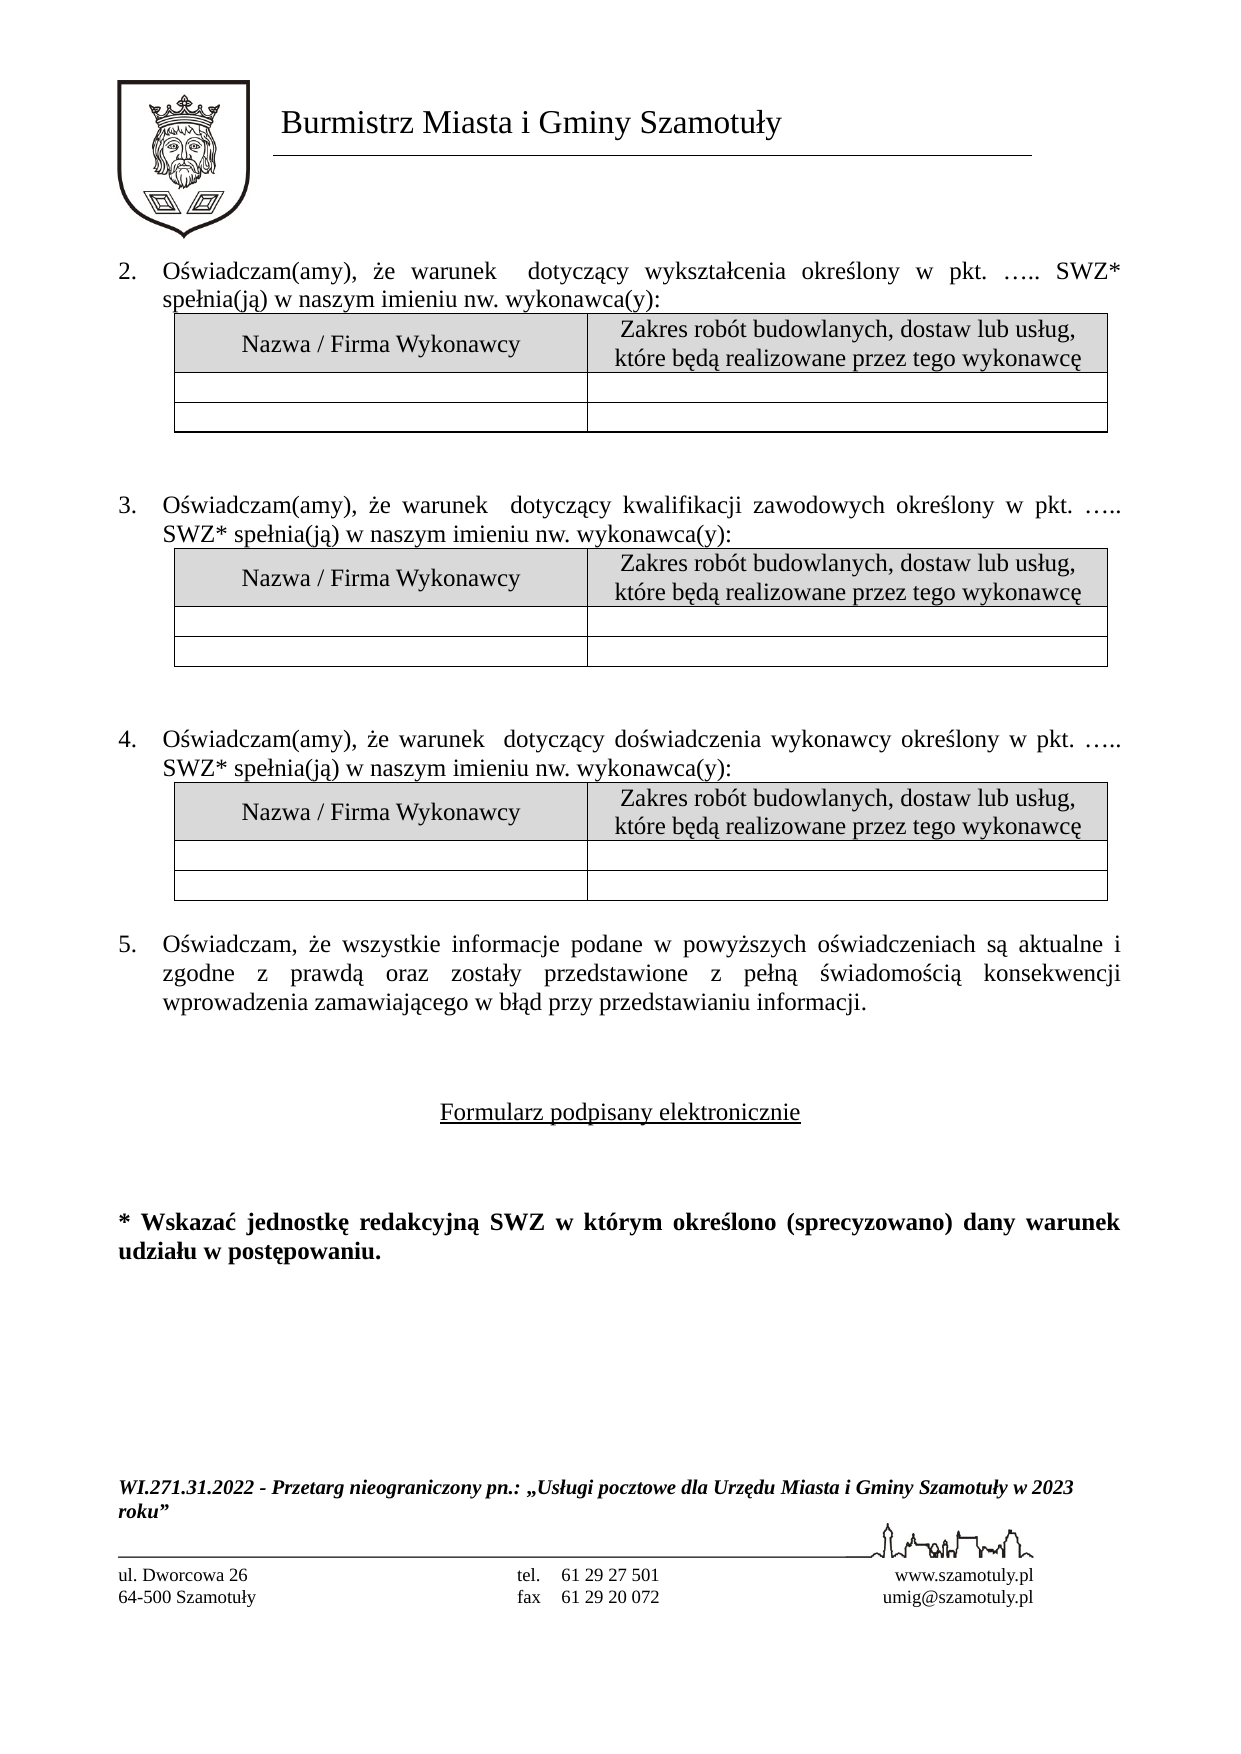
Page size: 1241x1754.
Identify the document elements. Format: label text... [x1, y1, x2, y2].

table_cell [175, 373, 587, 402]
table_header Zakres robót budowlanych, dostaw lub usług, które będą realizowane przez tego wykonawcę [588, 314, 1107, 372]
table_cell [588, 637, 1107, 666]
table_cell [175, 403, 587, 431]
table_header Zakres robót budowlanych, dostaw lub usług, które będą realizowane przez tego wykonawcę [588, 549, 1107, 606]
table_header Zakres robót budowlanych, dostaw lub usług, które będą realizowane przez tego wykonawcę [588, 783, 1107, 840]
table_cell [588, 373, 1107, 402]
picture [118, 1523, 1034, 1558]
list Oświadczam, że wszystkie informacje podane w powyższych oświadczeniach są aktualne i zgodne z prawdą oraz zostały przedstawione z pełną świadomością konsekwencji wprowadzenia zamawiającego w błąd przy przedstawianiu informacji. [118, 929, 1122, 1016]
table_cell [175, 637, 587, 666]
table_header Nazwa / Firma Wykonawcy [175, 314, 587, 372]
table_cell [175, 607, 587, 636]
table_cell [588, 871, 1107, 900]
table_header Nazwa / Firma Wykonawcy [175, 783, 587, 840]
table_cell [175, 871, 587, 900]
table_cell [175, 841, 587, 870]
picture [117, 80, 250, 239]
list Oświadczam(amy), że warunek dotyczący wykształcenia określony w pkt. ….. SWZ* spełnia(ją) w naszym imieniu nw. wykonawca(y): [118, 256, 1122, 313]
table_header Nazwa / Firma Wykonawcy [175, 549, 587, 606]
table_cell [588, 841, 1107, 870]
text Formularz podpisany elektronicznie [118, 1097, 1122, 1126]
table_cell [588, 403, 1107, 431]
list Oświadczam(amy), że warunek dotyczący kwalifikacji zawodowych określony w pkt. ….. SWZ* spełnia(ją) w naszym imieniu nw. wykonawca(y): [118, 490, 1122, 547]
text * Wskazać jednostkę redakcyjną SWZ w którym określono (sprecyzowano) dany warunek udziału w postępowaniu. [118, 1207, 1122, 1265]
table_cell [588, 607, 1107, 636]
list Oświadczam(amy), że warunek dotyczący doświadczenia wykonawcy określony w pkt. ….. SWZ* spełnia(ją) w naszym imieniu nw. wykonawca(y): [118, 724, 1122, 782]
